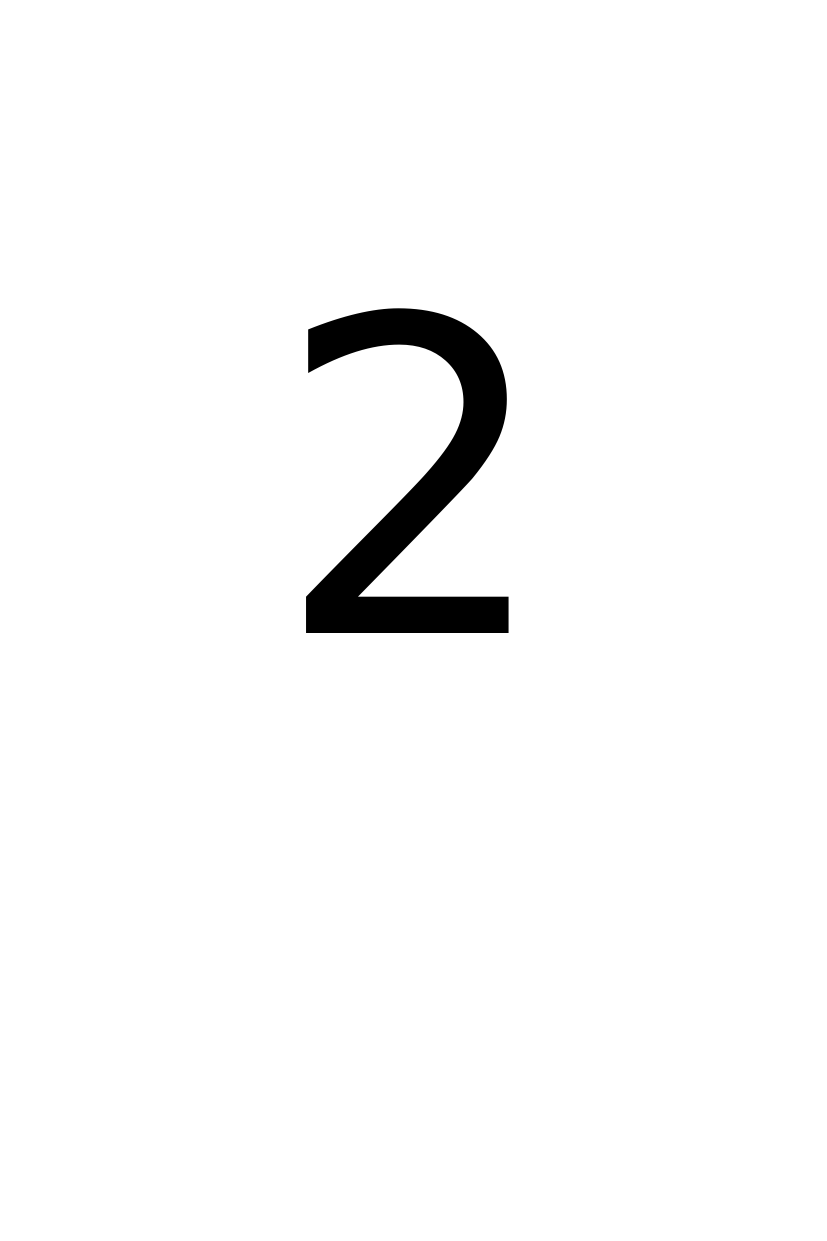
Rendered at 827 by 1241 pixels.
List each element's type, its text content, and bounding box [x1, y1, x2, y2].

text 2 [89, 227, 738, 737]
